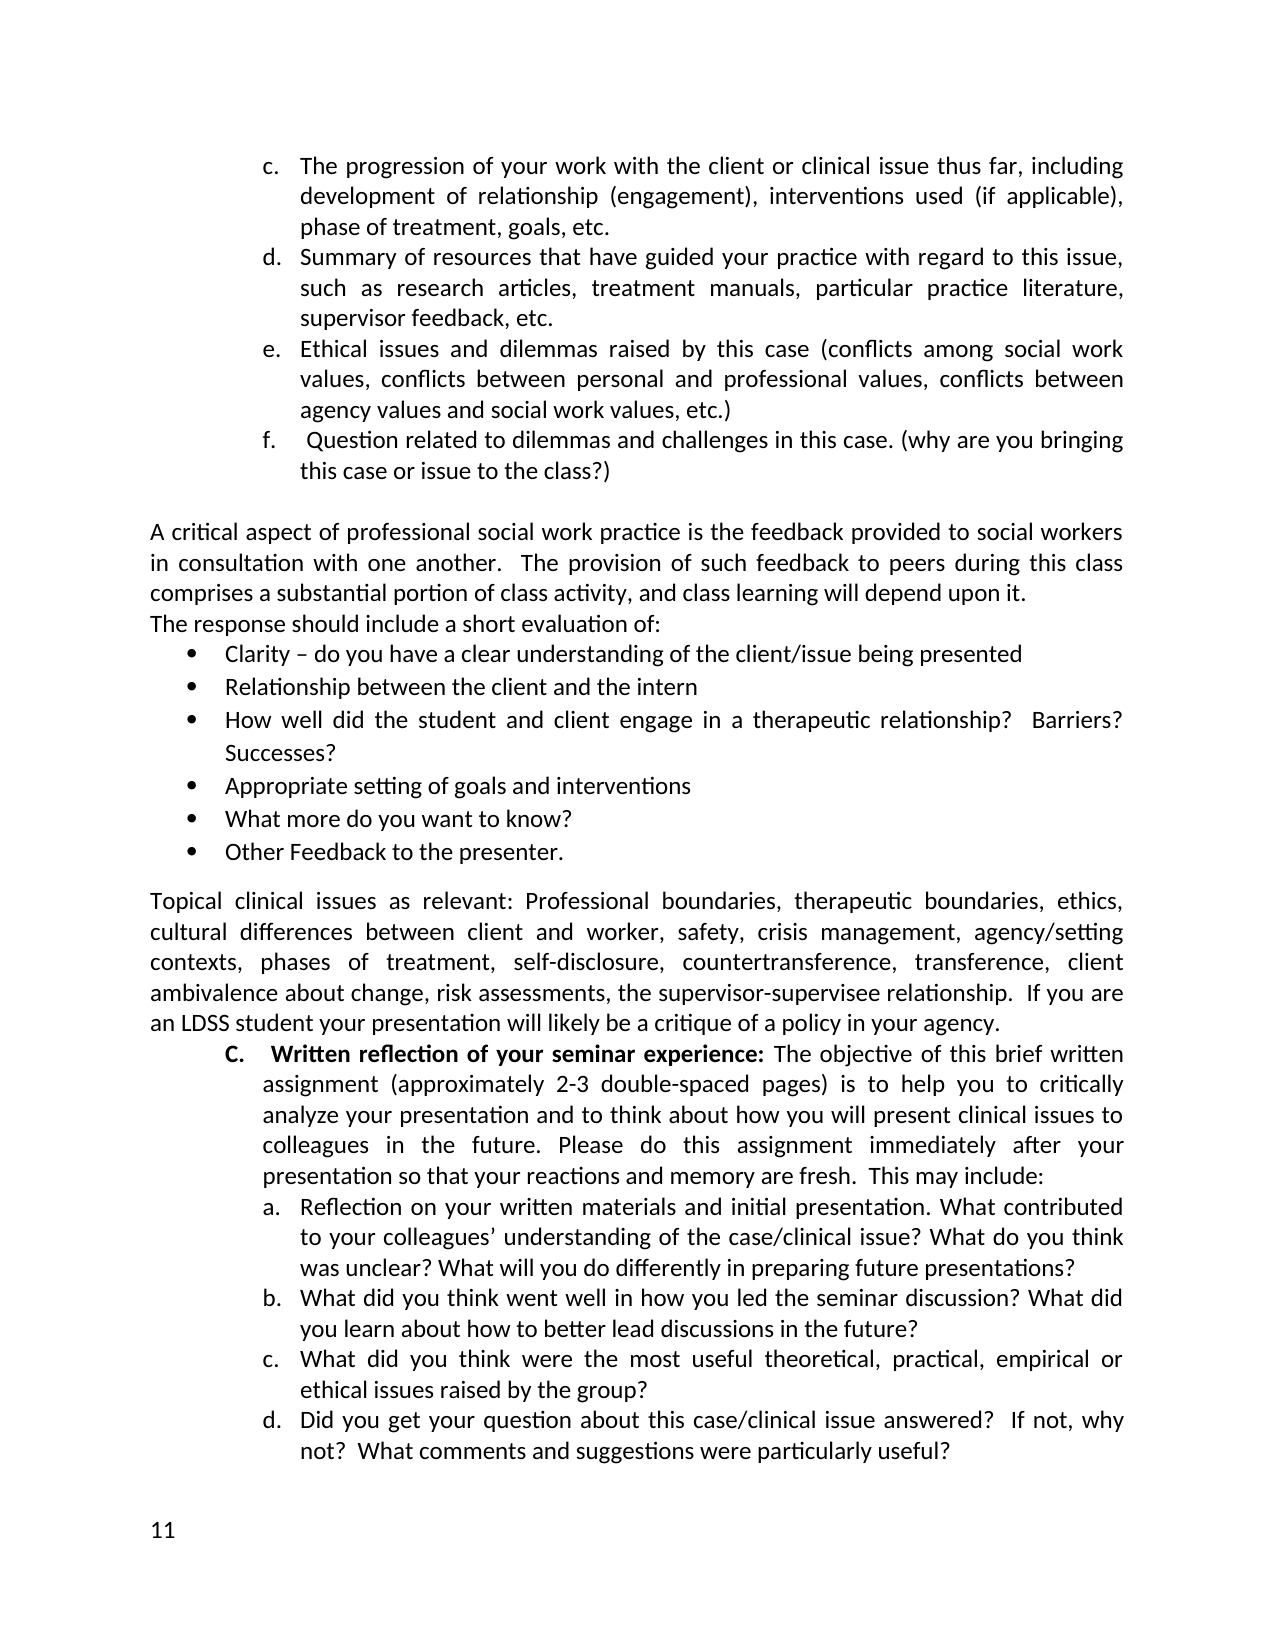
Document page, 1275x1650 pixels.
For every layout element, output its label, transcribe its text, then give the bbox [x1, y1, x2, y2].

text A critical aspect of professional social work practice is the feedback provided to social workers in consultation with one another. The provision of such feedback to peers during this class comprises a substantial portion of class activity, and class learning will depend upon it. [150, 516, 1125, 608]
list What did you think went well in how you led the seminar discussion? What did you learn about how to better lead discussions in the future? [262, 1282, 1125, 1343]
list How well did the student and client engage in a therapeutic relationship? Barriers? Successes? [187, 704, 1125, 768]
list Other Feedback to the presenter. [187, 836, 1125, 866]
list Reflection on your written materials and initial presentation. What contributed to your colleagues’ understanding of the case/clinical issue? What do you think was unclear? What will you do differently in preparing future presentations? [262, 1191, 1125, 1282]
text The response should include a short evaluation of: [150, 608, 1125, 638]
list Question related to dilemmas and challenges in this case. (why are you bringing this case or issue to the class?) [262, 425, 1125, 486]
list Written reflection of your seminar experience: The objective of this brief written assignment (approximately 2-3 double-spaced pages) is to help you to critically analyze your presentation and to think about how you will present clinical issues to colleagues in the future. Please do this assignment immediately after your presentation so that your reactions and memory are fresh. This may include: [225, 1038, 1125, 1191]
list Did you get your question about this case/clinical issue answered? If not, why not? What comments and suggestions were particularly useful? [262, 1404, 1125, 1465]
list Clarity – do you have a clear understanding of the client/issue being presented [187, 638, 1125, 669]
list What more do you want to know? [187, 803, 1125, 833]
list Ethical issues and dilemmas raised by this case (conflicts among social work values, conflicts between personal and professional values, conflicts between agency values and social work values, etc.) [262, 333, 1125, 425]
list Summary of resources that have guided your practice with regard to this issue, such as research articles, treatment manuals, particular practice literature, supervisor feedback, etc. [262, 242, 1125, 333]
text Topical clinical issues as relevant: Professional boundaries, therapeutic boundaries, ethics, cultural differences between client and worker, safety, crisis management, agency/setting contexts, phases of treatment, self-disclosure, countertransference, transference, client ambivalence about change, risk assessments, the supervisor-supervisee relationship. If you are an LDSS student your presentation will likely be a critique of a policy in your agency. [150, 885, 1125, 1038]
list The progression of your work with the client or clinical issue thus far, including development of relationship (engagement), interventions used (if applicable), phase of treatment, goals, etc. [262, 150, 1125, 242]
list Appropriate setting of goals and interventions [187, 770, 1125, 801]
list Relationship between the client and the intern [187, 671, 1125, 702]
list What did you think were the most useful theoretical, practical, empirical or ethical issues raised by the group? [262, 1343, 1125, 1404]
